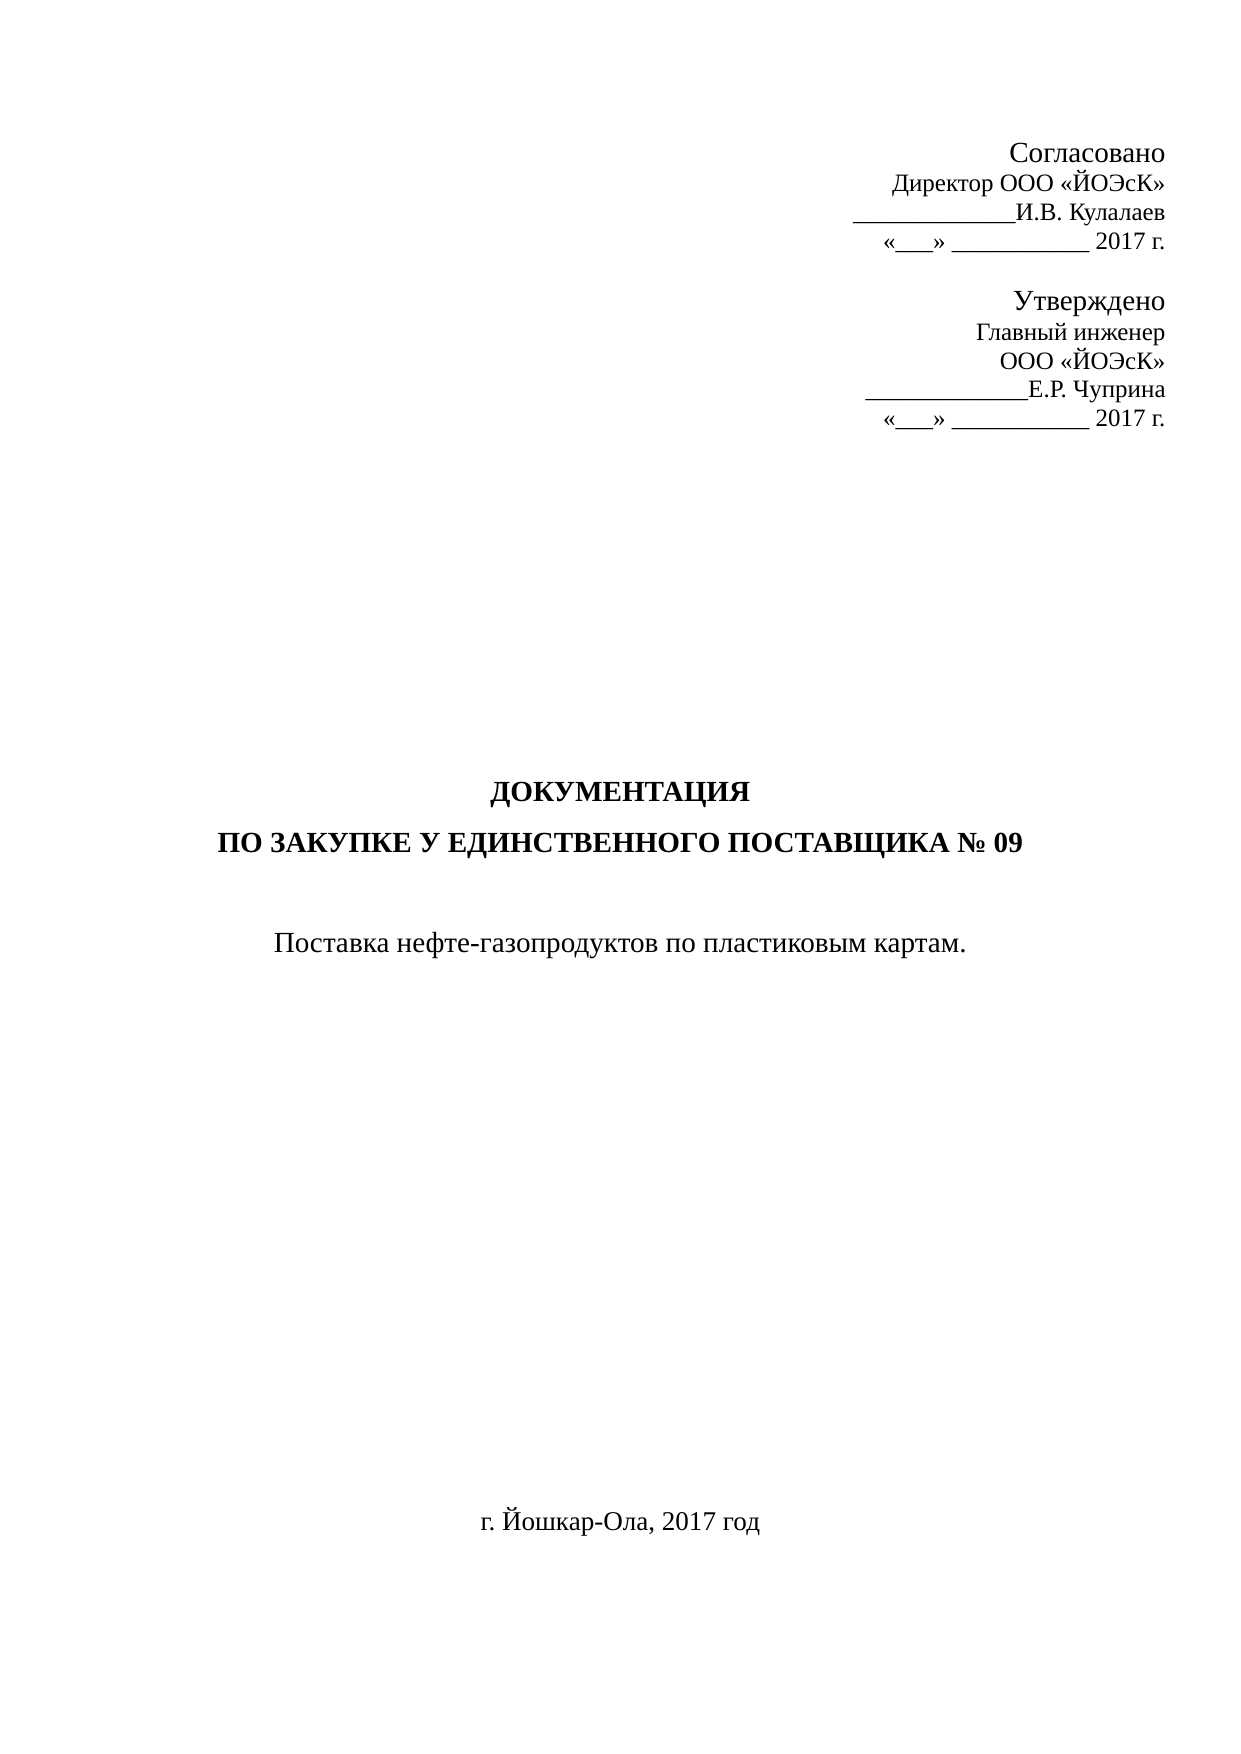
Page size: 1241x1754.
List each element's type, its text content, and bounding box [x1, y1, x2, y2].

text «___» ___________ 2017 г. [75, 226, 1165, 255]
text ДОКУМЕНТАЦИЯ [75, 774, 1165, 808]
text _____________И.В. Кулалаев [75, 197, 1165, 226]
text ПО ЗАКУПКЕ У ЕДИНСТВЕННОГО ПОСТАВЩИКА № 09 [75, 825, 1165, 858]
text г. Йошкар-Ола, 2017 год [75, 1505, 1165, 1536]
text Директор ООО «ЙОЭсК» [75, 168, 1165, 197]
text Главный инженер [75, 317, 1165, 346]
text Утверждено [75, 283, 1165, 317]
text Согласовано [75, 135, 1165, 168]
text «___» ___________ 2017 г. [75, 403, 1165, 432]
text ООО «ЙОЭсК» [75, 346, 1165, 374]
text _____________Е.Р. Чуприна [75, 374, 1165, 403]
text Поставка нефте-газопродуктов по пластиковым картам. [75, 925, 1165, 959]
